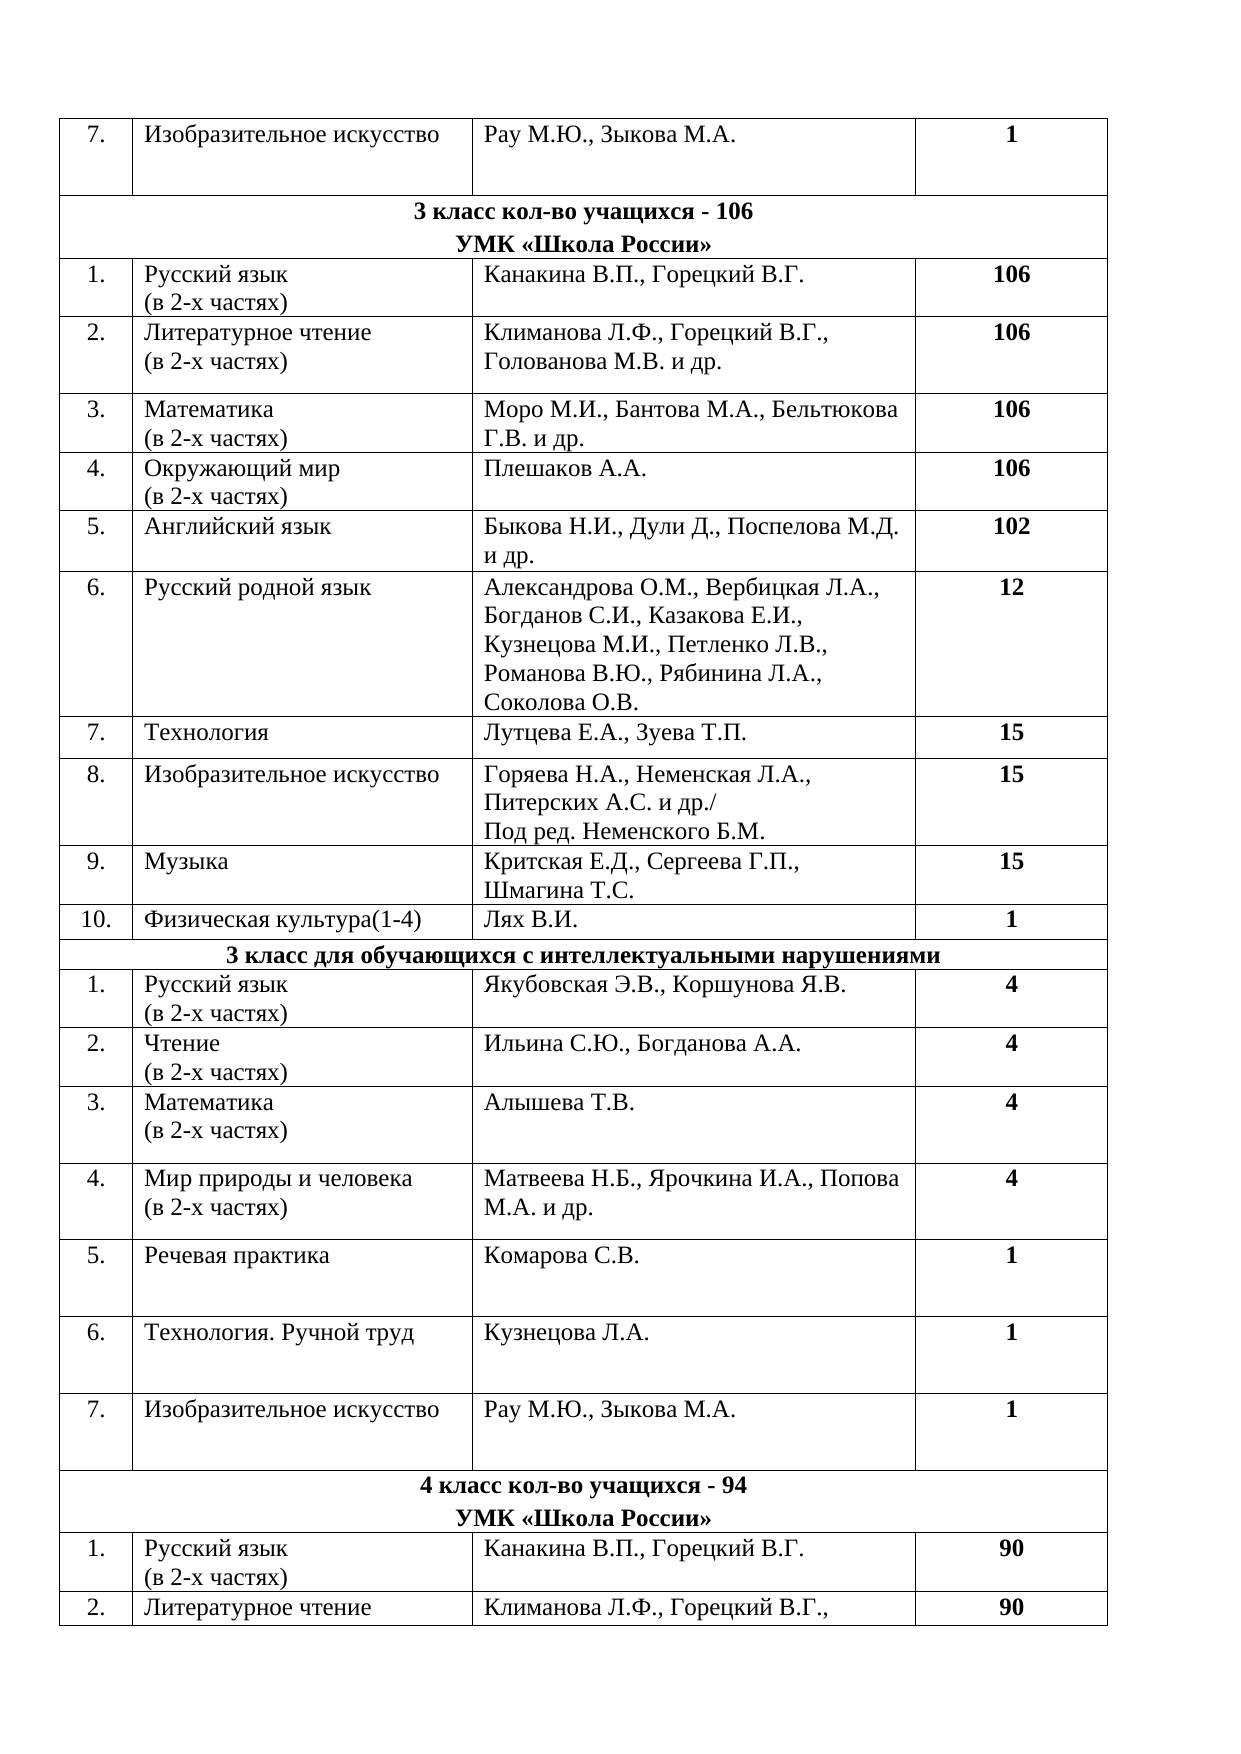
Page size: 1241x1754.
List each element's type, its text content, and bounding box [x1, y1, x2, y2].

table_cell Математика (в 2-х частях) [133, 1087, 472, 1162]
table_cell 1 [916, 1317, 1107, 1393]
table_cell 3 класс для обучающихся с интеллектуальными нарушениями [60, 940, 1107, 968]
table_cell Канакина В.П., Горецкий В.Г. [473, 1533, 915, 1591]
table_cell 6. [60, 1317, 132, 1393]
table_cell Лях В.И. [473, 905, 915, 939]
table_cell 90 [916, 1592, 1107, 1625]
table_cell Климанова Л.Ф., Горецкий В.Г., Голованова М.В. и др. [473, 317, 915, 393]
table_cell 12 [916, 572, 1107, 716]
table_cell Речевая практика [133, 1240, 472, 1316]
table_cell 9. [60, 846, 132, 903]
table_cell Технология. Ручной труд [133, 1317, 472, 1393]
table_cell Лутцева Е.А., Зуева Т.П. [473, 717, 915, 758]
table_cell 5. [60, 1240, 132, 1316]
table_cell 2. [60, 1592, 132, 1625]
table_cell 106 [916, 317, 1107, 393]
table_cell 1 [916, 1240, 1107, 1316]
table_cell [133, 1592, 472, 1625]
table_cell Музыка [133, 846, 472, 903]
table_cell Канакина В.П., Горецкий В.Г. [473, 259, 915, 316]
table_cell 8. [60, 759, 132, 845]
table_cell 4. [60, 1164, 132, 1239]
table_cell 90 [916, 1533, 1107, 1591]
table_cell Русский родной язык [133, 572, 472, 716]
table_cell 1 [916, 1394, 1107, 1469]
table_cell 15 [916, 846, 1107, 903]
table_cell Рау М.Ю., Зыкова М.А. [473, 119, 915, 195]
table_cell Моро М.И., Бантова М.А., Бельтюкова Г.В. и др. [473, 394, 915, 452]
table_cell Критская Е.Д., Сергеева Г.П., Шмагина Т.С. [473, 846, 915, 903]
table_cell Технология [133, 717, 472, 758]
table_cell 7. [60, 1394, 132, 1469]
table_cell 1 [916, 119, 1107, 195]
table_cell 1 [916, 905, 1107, 939]
table_cell 3. [60, 1087, 132, 1162]
table_cell Матвеева Н.Б., Ярочкина И.А., Попова М.А. и др. [473, 1164, 915, 1239]
table_cell Алышева Т.В. [473, 1087, 915, 1162]
table_cell 2. [60, 317, 132, 393]
table_cell 4 [916, 1164, 1107, 1239]
table_cell Комарова С.В. [473, 1240, 915, 1316]
table_cell Русский язык (в 2-х частях) [133, 259, 472, 316]
table_cell Математика (в 2-х частях) [133, 394, 472, 452]
table_cell Изобразительное искусство [133, 1394, 472, 1469]
table_cell Английский язык [133, 511, 472, 571]
table_cell Изобразительное искусство [133, 119, 472, 195]
table_cell Якубовская Э.В., Коршунова Я.В. [473, 970, 915, 1027]
table_cell 6. [60, 572, 132, 716]
table_cell 3. [60, 394, 132, 452]
table_cell 1. [60, 259, 132, 316]
table_cell 15 [916, 717, 1107, 758]
table_cell 5. [60, 511, 132, 571]
table_cell 7. [60, 717, 132, 758]
table_cell Быкова Н.И., Дули Д., Поспелова М.Д. и др. [473, 511, 915, 571]
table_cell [473, 1592, 915, 1625]
table_cell Русский язык (в 2-х частях) [133, 1533, 472, 1591]
table_cell Плешаков А.А. [473, 453, 915, 510]
table_cell 4. [60, 453, 132, 510]
table_cell 2. [60, 1028, 132, 1086]
table_cell Литературное чтение (в 2-х частях) [133, 317, 472, 393]
table_cell Александрова О.М., Вербицкая Л.А., Богданов С.И., Казакова Е.И., Кузнецова М.И., Петленко Л.В., Романова В.Ю., Рябинина Л.А., Соколова О.В. [473, 572, 915, 716]
table_cell 1. [60, 1533, 132, 1591]
table_cell 4 [916, 970, 1107, 1027]
table_cell 4 [916, 1028, 1107, 1086]
table_cell Физическая культура(1-4) [133, 905, 472, 939]
table_cell 106 [916, 259, 1107, 316]
table_cell 10. [60, 905, 132, 939]
table_cell Горяева Н.А., Неменская Л.А., Питерских А.С. и др./ Под ред. Неменского Б.М. [473, 759, 915, 845]
table_cell Изобразительное искусство [133, 759, 472, 845]
table_cell Чтение (в 2-х частях) [133, 1028, 472, 1086]
table_cell 4 класс кол-во учащихся - 94 УМК «Школа России» [60, 1471, 1107, 1532]
table_cell 106 [916, 394, 1107, 452]
table_cell Кузнецова Л.А. [473, 1317, 915, 1393]
table_cell 3 класс кол-во учащихся - 106 УМК «Школа России» [60, 196, 1107, 258]
table_cell 4 [916, 1087, 1107, 1162]
table_cell 15 [916, 759, 1107, 845]
table_cell Рау М.Ю., Зыкова М.А. [473, 1394, 915, 1469]
table_cell 1. [60, 970, 132, 1027]
table_cell Русский язык (в 2-х частях) [133, 970, 472, 1027]
table_cell Мир природы и человека (в 2-х частях) [133, 1164, 472, 1239]
table_cell 102 [916, 511, 1107, 571]
table_cell 106 [916, 453, 1107, 510]
table_cell Ильина С.Ю., Богданова А.А. [473, 1028, 915, 1086]
table_cell 7. [60, 119, 132, 195]
table_cell Окружающий мир (в 2-х частях) [133, 453, 472, 510]
